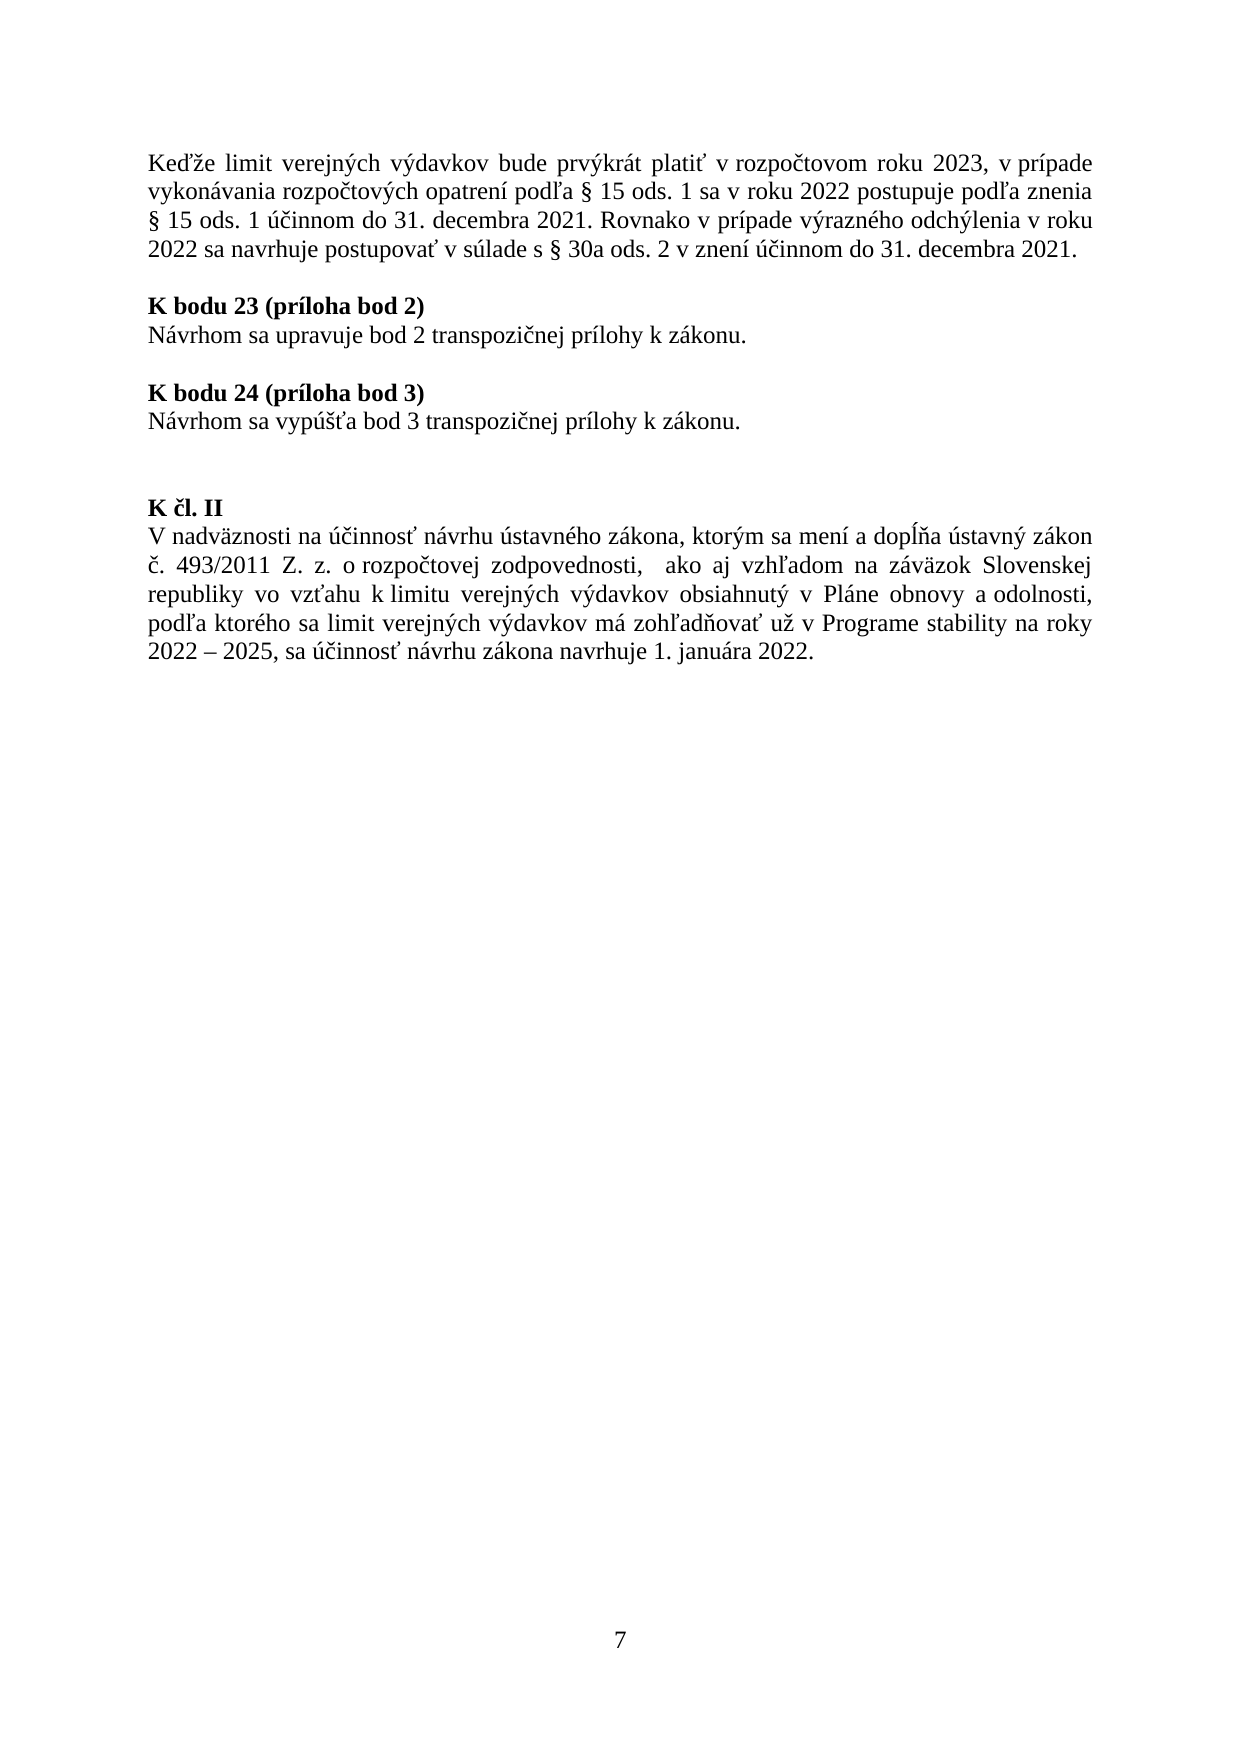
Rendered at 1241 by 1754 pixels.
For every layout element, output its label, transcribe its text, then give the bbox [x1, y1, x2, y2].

text Keďže limit verejných výdavkov bude prvýkrát platiť v rozpočtovom roku 2023, v prípade vykonávania rozpočtových opatrení podľa § 15 ods. 1 sa v roku 2022 postupuje podľa znenia § 15 ods. 1 účinnom do 31. decembra 2021. Rovnako v prípade výrazného odchýlenia v roku 2022 sa navrhuje postupovať v súlade s § 30a ods. 2 v znení účinnom do 31. decembra 2021. [148, 148, 1093, 263]
text Návrhom sa vypúšťa bod 3 transpozičnej prílohy k zákonu. [148, 406, 1093, 435]
text K bodu 23 (príloha bod 2) [148, 291, 1093, 320]
text Návrhom sa upravuje bod 2 transpozičnej prílohy k zákonu. [148, 320, 1093, 349]
text K čl. II [148, 493, 1093, 521]
text V nadväznosti na účinnosť návrhu ústavného zákona, ktorým sa mení a dopĺňa ústavný zákon č. 493/2011 Z. z. o rozpočtovej zodpovednosti, ako aj vzhľadom na záväzok Slovenskej republiky vo vzťahu k limitu verejných výdavkov obsiahnutý v Pláne obnovy a odolnosti, podľa ktorého sa limit verejných výdavkov má zohľadňovať už v Programe stability na roky 2022 – 2025, sa účinnosť návrhu zákona navrhuje 1. januára 2022. [148, 521, 1093, 665]
text K bodu 24 (príloha bod 3) [148, 378, 1093, 406]
